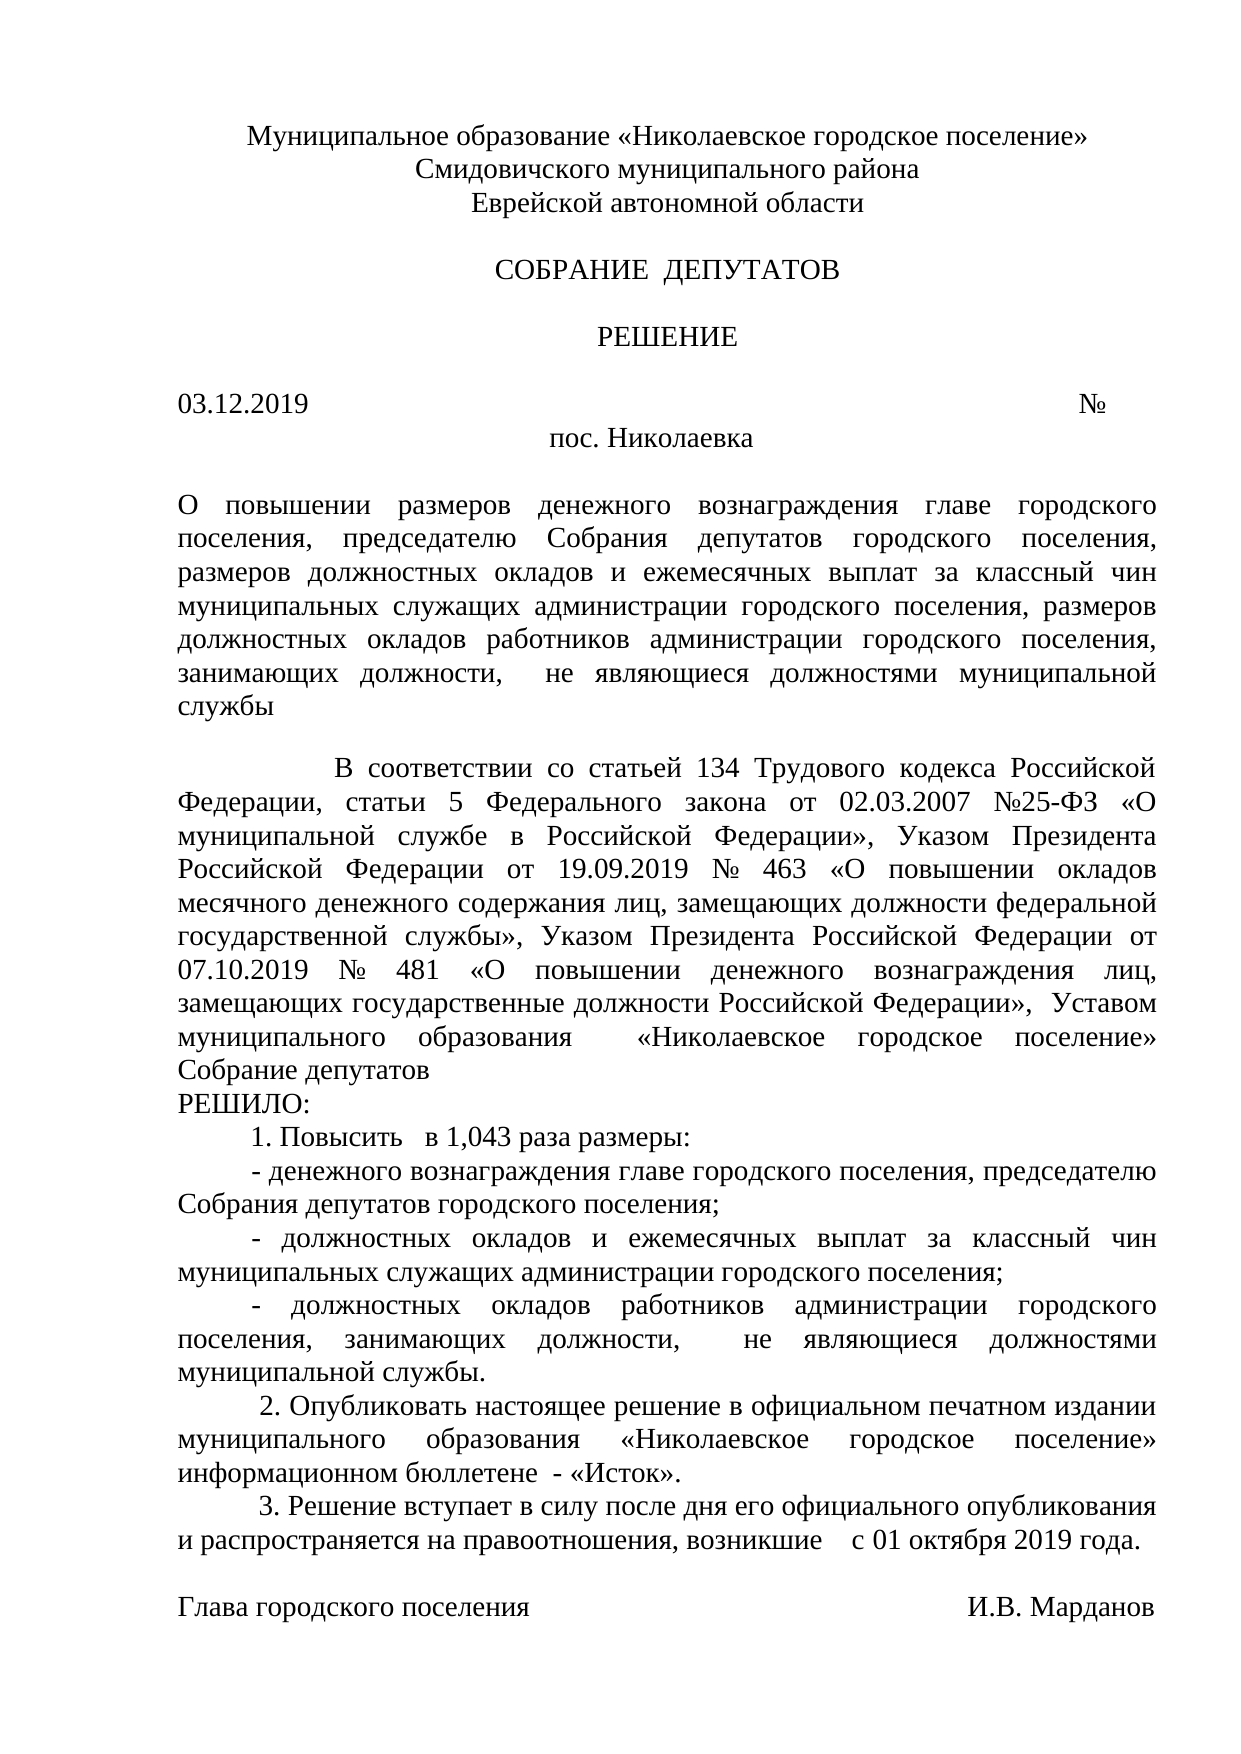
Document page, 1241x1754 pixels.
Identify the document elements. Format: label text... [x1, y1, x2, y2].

subtitle - должностных окладов работников администрации городского поселения, занимающих должности, не являющиеся должностями муниципальной службы. [177, 1287, 1157, 1388]
text пос. Николаевка [177, 420, 1157, 453]
subtitle О повышении размеров денежного вознаграждения главе городского поселения, председателю Собрания депутатов городского поселения, размеров должностных окладов и ежемесячных выплат за классный чин муниципальных служащих администрации городского поселения, размеров должностных окладов работников администрации городского поселения, занимающих должности, не являющиеся должностями муниципальной службы [177, 487, 1157, 722]
title Муниципальное образование «Николаевское городское поселение» [177, 118, 1157, 152]
text СОБРАНИЕ ДЕПУТАТОВ [177, 252, 1157, 286]
text Глава городского поселения И.В. Марданов [177, 1589, 1157, 1623]
subtitle - денежного вознаграждения главе городского поселения, председателю Собрания депутатов городского поселения; [177, 1153, 1157, 1220]
text РЕШЕНИЕ [177, 319, 1157, 353]
text РЕШИЛО: [177, 1086, 1157, 1119]
subtitle 1. Повысить в 1,043 раза размеры: [177, 1119, 1157, 1153]
subtitle - должностных окладов и ежемесячных выплат за классный чин муниципальных служащих администрации городского поселения; [177, 1220, 1157, 1287]
text 2. Опубликовать настоящее решение в официальном печатном издании муниципального образования «Николаевское городское поселение» информационном бюллетене - «Исток». [177, 1388, 1157, 1488]
text 03.12.2019 № [177, 386, 1157, 420]
title Смидовичского муниципального района [177, 152, 1157, 185]
text 3. Решение вступает в силу после дня его официального опубликования и распространяется на правоотношения, возникшие с 01 октября 2019 года. [177, 1488, 1157, 1556]
text Еврейской автономной области [177, 185, 1157, 219]
text В соответствии со статьей 134 Трудового кодекса Российской Федерации, статьи 5 Федерального закона от 02.03.2007 №25-ФЗ «О муниципальной службе в Российской Федерации», Указом Президента Российской Федерации от 19.09.2019 № 463 «О повышении окладов месячного денежного содержания лиц, замещающих должности федеральной государственной службы», Указом Президента Российской Федерации от 07.10.2019 № 481 «О повышении денежного вознаграждения лиц, замещающих государственные должности Российской Федерации», Уставом муниципального образования «Николаевское городское поселение» Собрание депутатов [177, 751, 1157, 1086]
